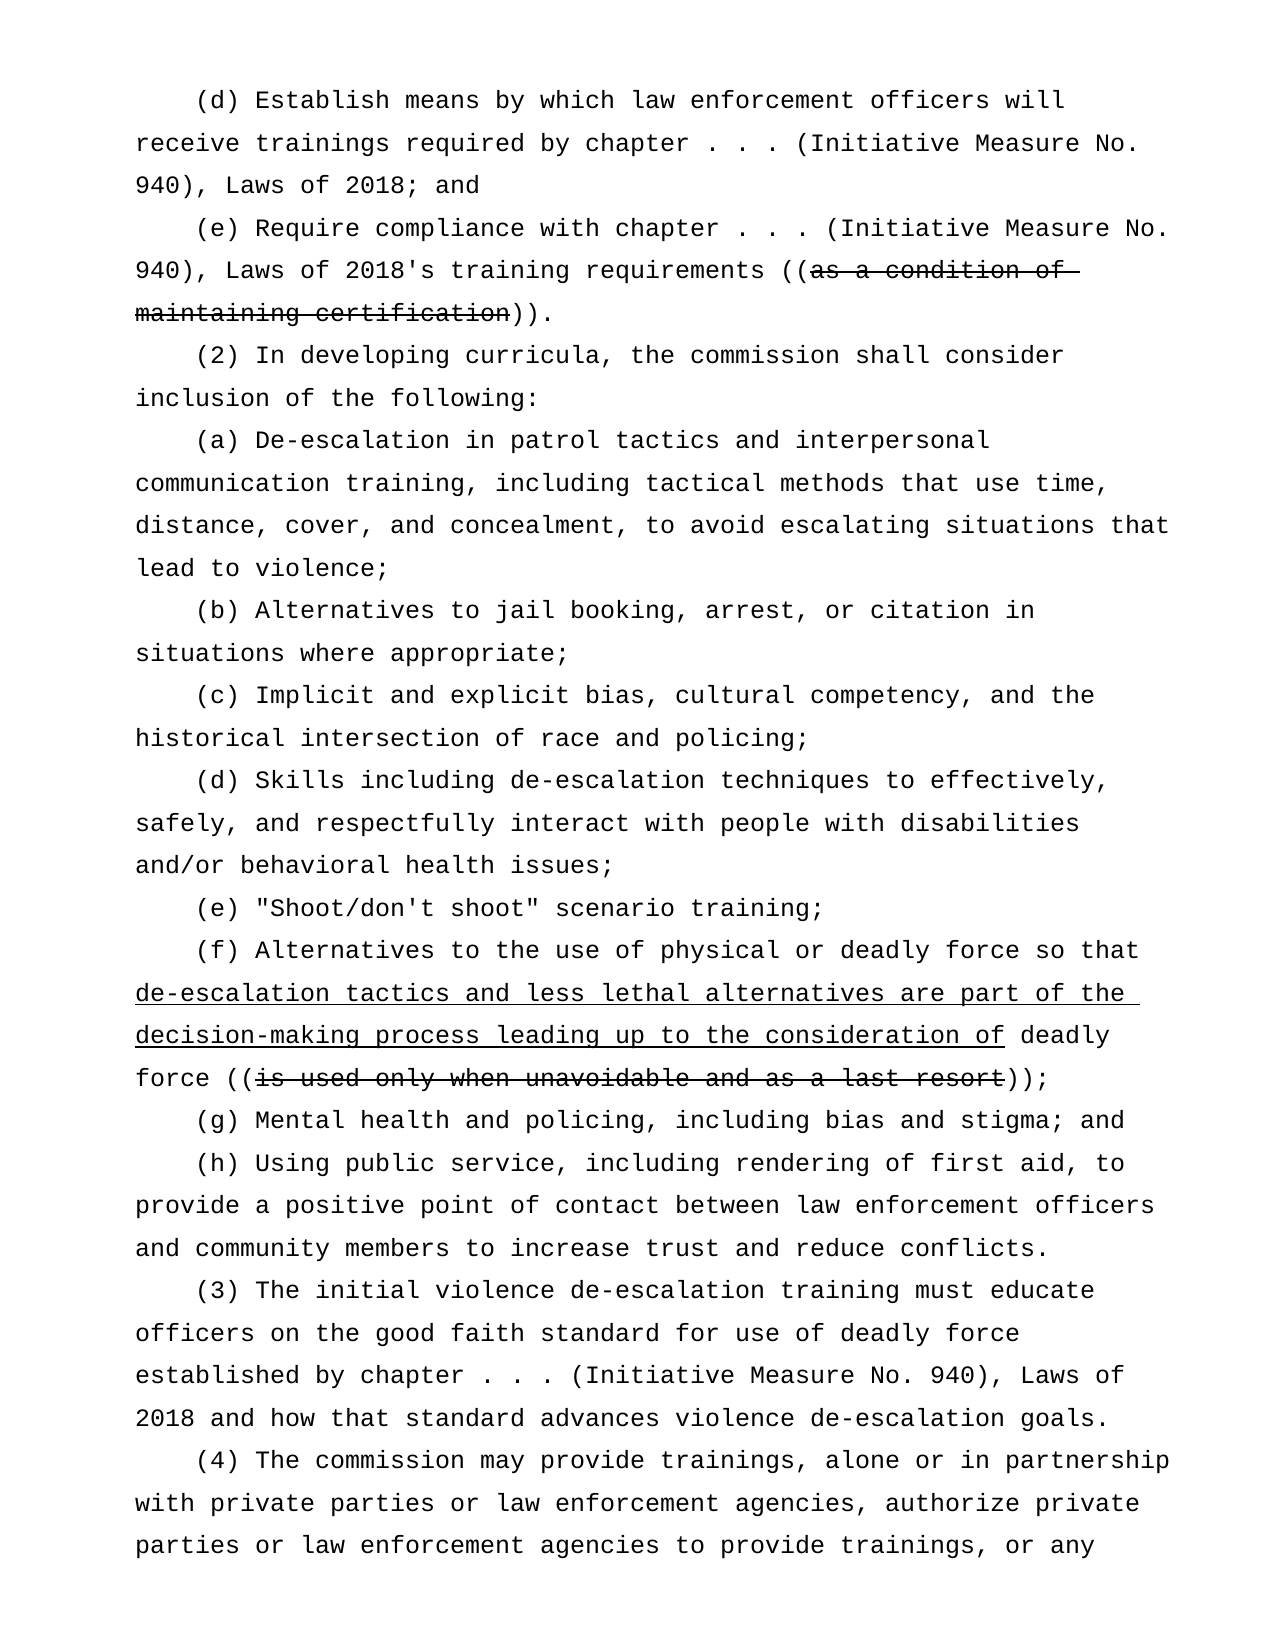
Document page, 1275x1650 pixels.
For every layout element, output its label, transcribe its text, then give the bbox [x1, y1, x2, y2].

text (f) Alternatives to the use of physical or deadly force so that de-escalation tactics and less lethal alternatives are part of the decision-making process leading up to the consideration of deadly force ((is used only when unavoidable and as a last resort)); [135, 925, 1170, 1095]
text (g) Mental health and policing, including bias and stigma; and [135, 1095, 1170, 1137]
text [135, 1435, 1170, 1562]
text (c) Implicit and explicit bias, cultural competency, and the historical intersection of race and policing; [135, 670, 1170, 755]
text (h) Using public service, including rendering of first aid, to provide a positive point of contact between law enforcement officers and community members to increase trust and reduce conflicts. [135, 1137, 1170, 1265]
text (d) Skills including de-escalation techniques to effectively, safely, and respectfully interact with people with disabilities and/or behavioral health issues; [135, 755, 1170, 882]
text (3) The initial violence de-escalation training must educate officers on the good faith standard for use of deadly force established by chapter . . . (Initiative Measure No. 940), Laws of 2018 and how that standard advances violence de-escalation goals. [135, 1265, 1170, 1435]
text (d) Establish means by which law enforcement officers will receive trainings required by chapter . . . (Initiative Measure No. 940), Laws of 2018; and [135, 75, 1170, 202]
text (e) Require compliance with chapter . . . (Initiative Measure No. 940), Laws of 2018's training requirements ((as a condition of maintaining certification)). [135, 202, 1170, 330]
text (b) Alternatives to jail booking, arrest, or citation in situations where appropriate; [135, 585, 1170, 670]
text (e) "Shoot/don't shoot" scenario training; [135, 882, 1170, 925]
text (2) In developing curricula, the commission shall consider inclusion of the following: [135, 330, 1170, 415]
text (a) De-escalation in patrol tactics and interpersonal communication training, including tactical methods that use time, distance, cover, and concealment, to avoid escalating situations that lead to violence; [135, 415, 1170, 585]
